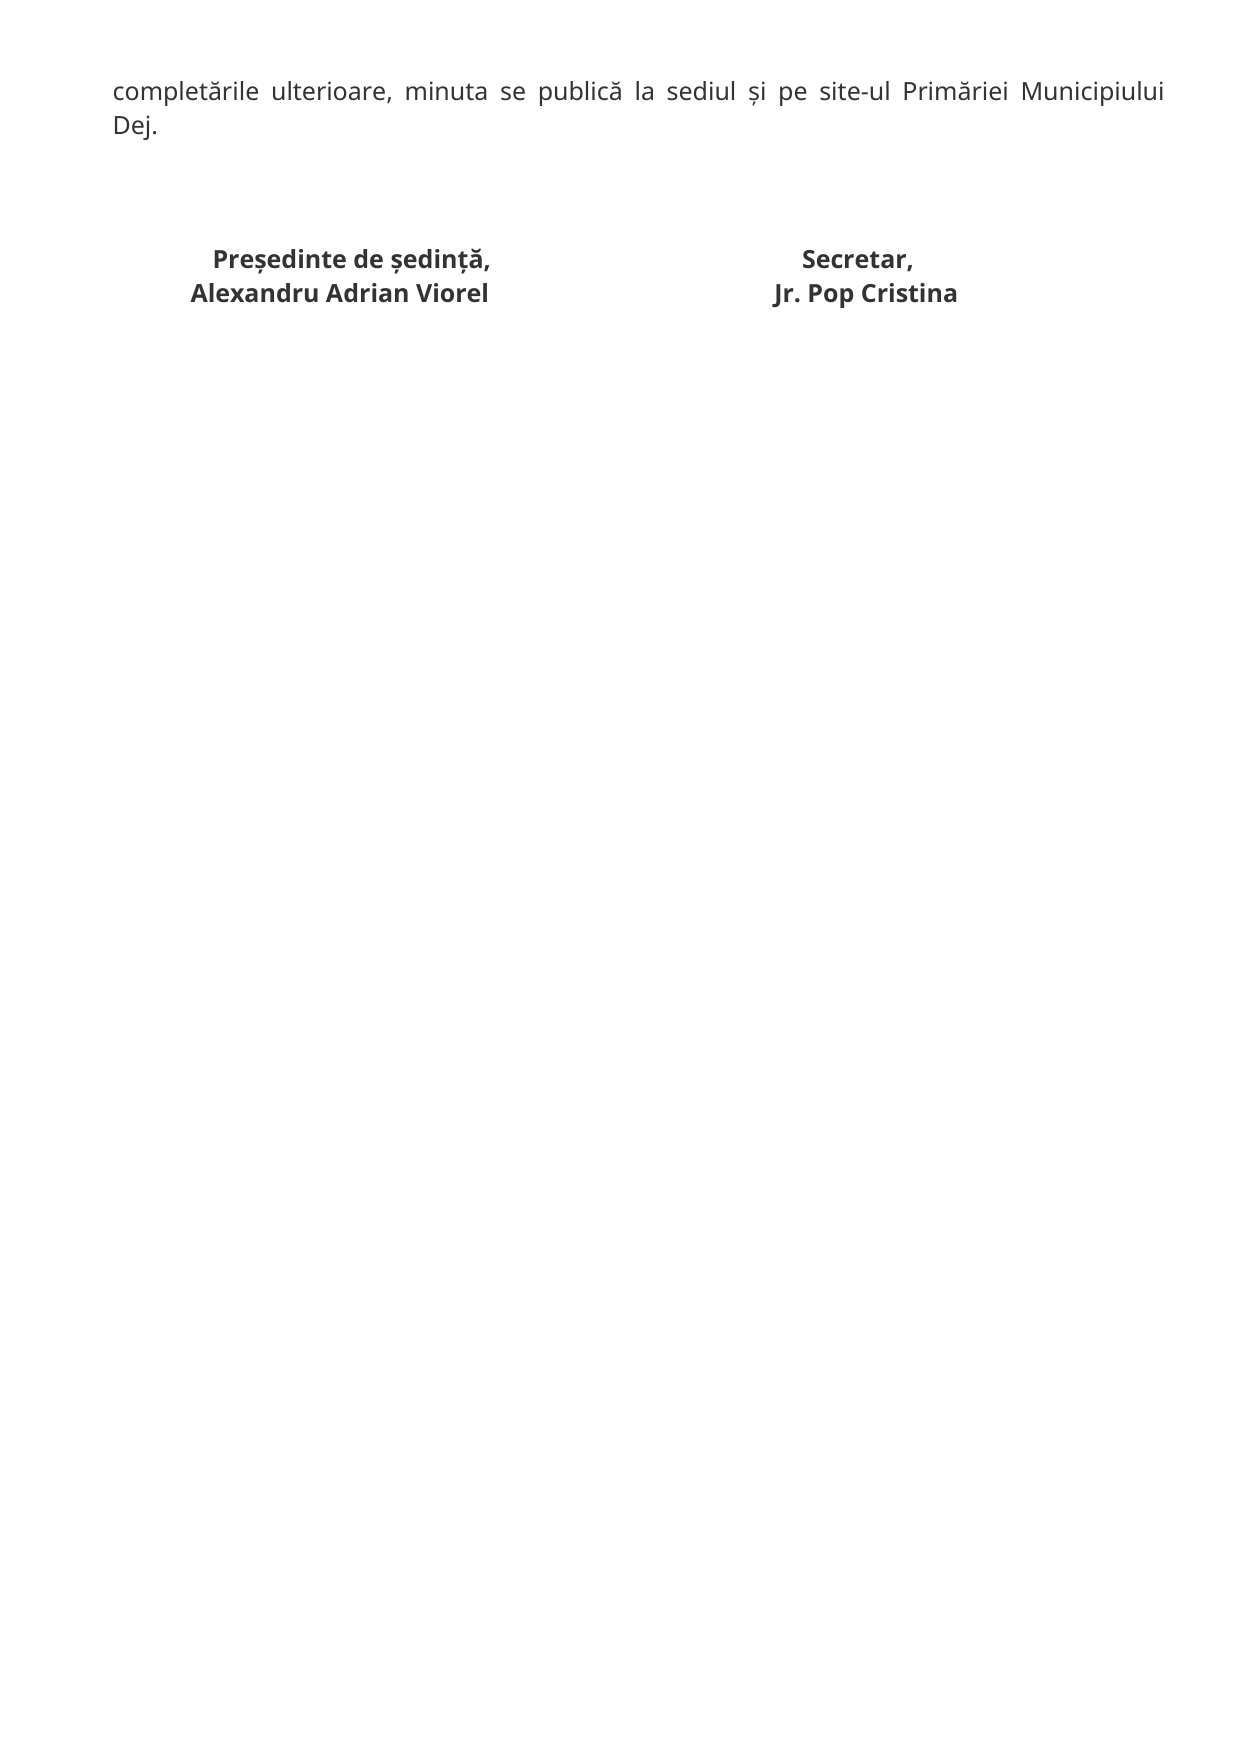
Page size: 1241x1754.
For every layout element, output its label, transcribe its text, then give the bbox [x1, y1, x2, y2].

text Alexandru Adrian Viorel Jr. Pop Cristina [112, 275, 1167, 309]
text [112, 74, 1167, 142]
text Președinte de ședință, Secretar, [112, 241, 1167, 275]
